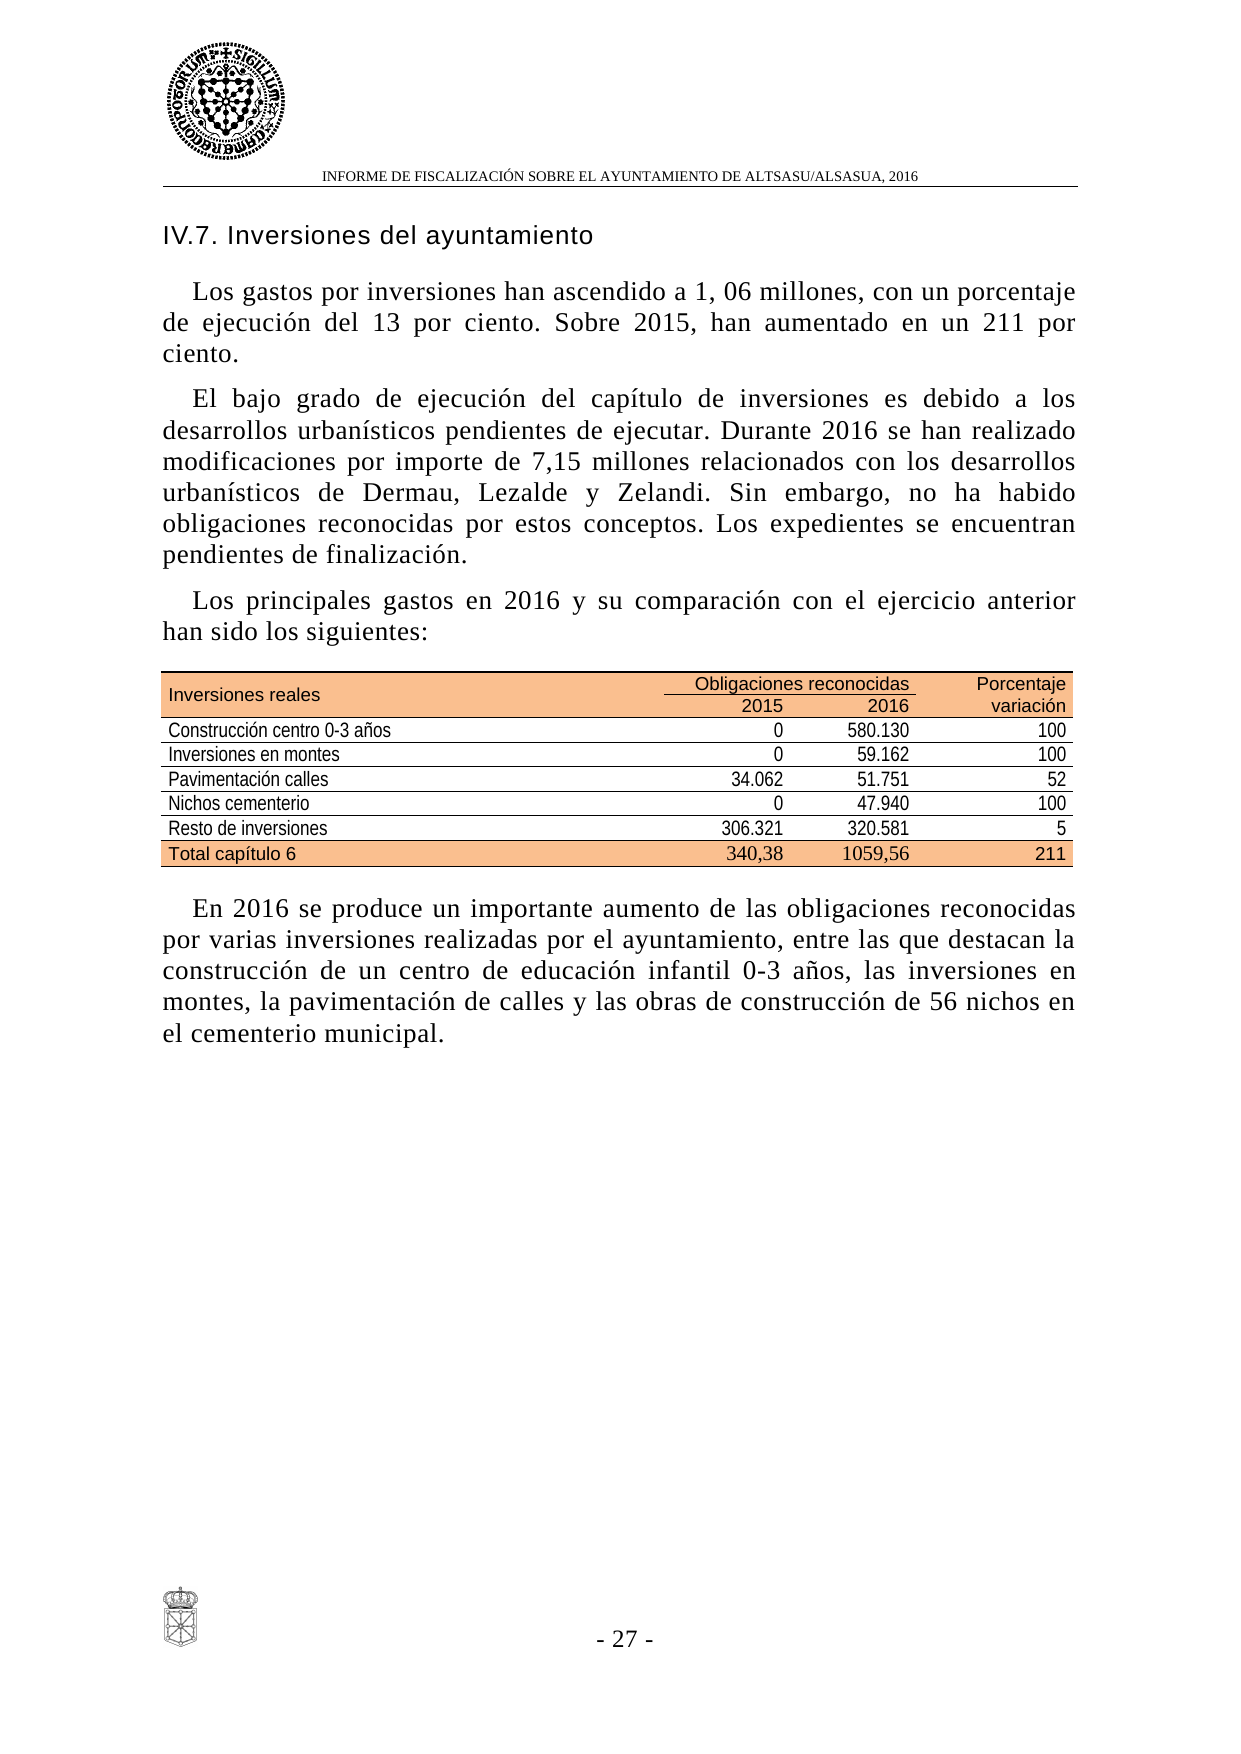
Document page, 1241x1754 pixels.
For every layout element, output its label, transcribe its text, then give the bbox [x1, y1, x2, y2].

table_cell Total capítulo 6 [161, 841, 664, 866]
table_header Porcentaje variación [916, 673, 1073, 717]
table_header Obligaciones reconocidas [664, 673, 916, 694]
table_cell 51.751 [790, 767, 916, 791]
table_cell 580.130 [790, 718, 916, 742]
table_cell 34.062 [664, 767, 790, 791]
table_cell 320.581 [790, 816, 916, 839]
table_cell 100 [916, 792, 1073, 815]
table_header Inversiones reales [161, 673, 664, 717]
table_cell 100 [916, 718, 1073, 742]
table_cell 2016 [790, 695, 916, 717]
table_cell Pavimentación calles [161, 767, 664, 791]
picture [162, 38, 289, 164]
text Los gastos por inversiones han ascendido a 1, 06 millones, con un porcentaje de ejecución del 13 por ciento. Sobre 2015, han aumentado en un 211 por ciento. [162, 274, 1078, 368]
table_cell 1.059.564 [790, 841, 916, 866]
text Los principales gastos en 2016 y su comparación con el ejercicio anterior han sido los siguientes: [162, 584, 1078, 646]
table_cell 52 [916, 767, 1073, 791]
table_cell 0 [664, 743, 790, 766]
table_cell 2015 [664, 695, 790, 717]
table_cell 0 [664, 792, 790, 815]
table_cell Inversiones en montes [161, 743, 664, 766]
table_cell Resto de inversiones [161, 816, 664, 839]
picture [162, 1586, 199, 1648]
table_cell 306.321 [664, 816, 790, 839]
table_cell 47.940 [790, 792, 916, 815]
table_cell 5 [916, 816, 1073, 839]
table_cell 0 [664, 718, 790, 742]
table_cell 211 [916, 841, 1073, 866]
text IV.7. Inversiones del ayuntamiento [162, 220, 1078, 249]
table_cell 100 [916, 743, 1073, 766]
table_cell 340.383 [664, 841, 790, 866]
text El bajo grado de ejecución del capítulo de inversiones es debido a los desarrollos urbanísticos pendientes de ejecutar. Durante 2016 se han realizado modificaciones por importe de 7,15 millones relacionados con los desarrollos urbanísticos de Dermau, Lezalde y Zelandi. Sin embargo, no ha habido obligaciones reconocidas por estos conceptos. Los expedientes se encuentran pendientes de finalización. [162, 383, 1078, 569]
table_cell Nichos cementerio [161, 792, 664, 815]
table_cell Construcción centro 0-3 años [161, 718, 664, 742]
text En 2016 se produce un importante aumento de las obligaciones reconocidas por varias inversiones realizadas por el ayuntamiento, entre las que destacan la construcción de un centro de educación infantil 0-3 años, las inversiones en montes, la pavimentación de calles y las obras de construcción de 56 nichos en el cementerio municipal. [162, 892, 1078, 1048]
table_cell 59.162 [790, 743, 916, 766]
